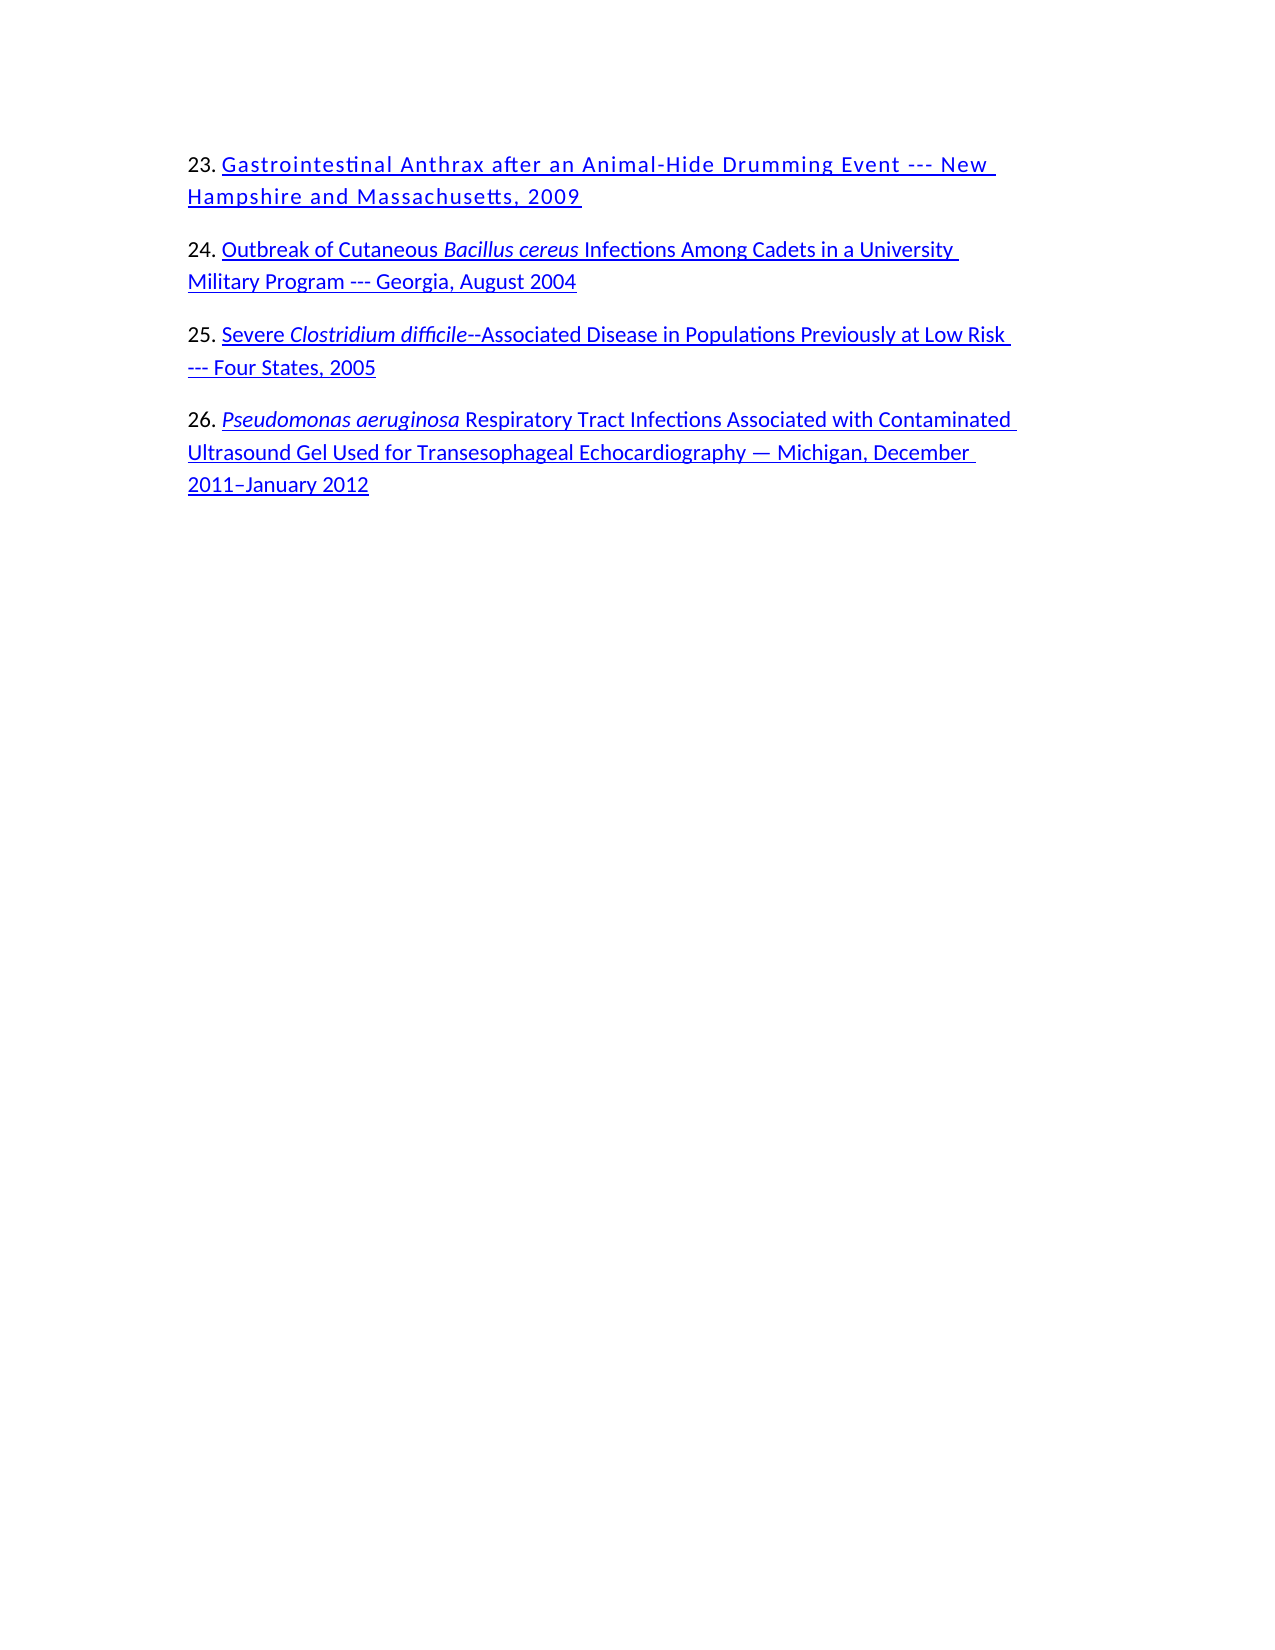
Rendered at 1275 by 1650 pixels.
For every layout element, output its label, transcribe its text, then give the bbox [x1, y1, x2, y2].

text 23. Gastrointestinal Anthrax after an Animal-Hide Drumming Event --- New Hampshire and Massachusetts, 2009 [187, 150, 1020, 210]
text 24. Outbreak of Cutaneous Bacillus cereus Infections Among Cadets in a University Military Program --- Georgia, August 2004 [187, 235, 1020, 295]
text 26. Pseudomonas aeruginosa Respiratory Tract Infections Associated with Contaminated Ultrasound Gel Used for Transesophageal Echocardiography — Michigan, December 2011–January 2012 [187, 406, 1020, 498]
text 25. Severe Clostridium difficile--Associated Disease in Populations Previously at Low Risk --- Four States, 2005 [187, 320, 1020, 381]
